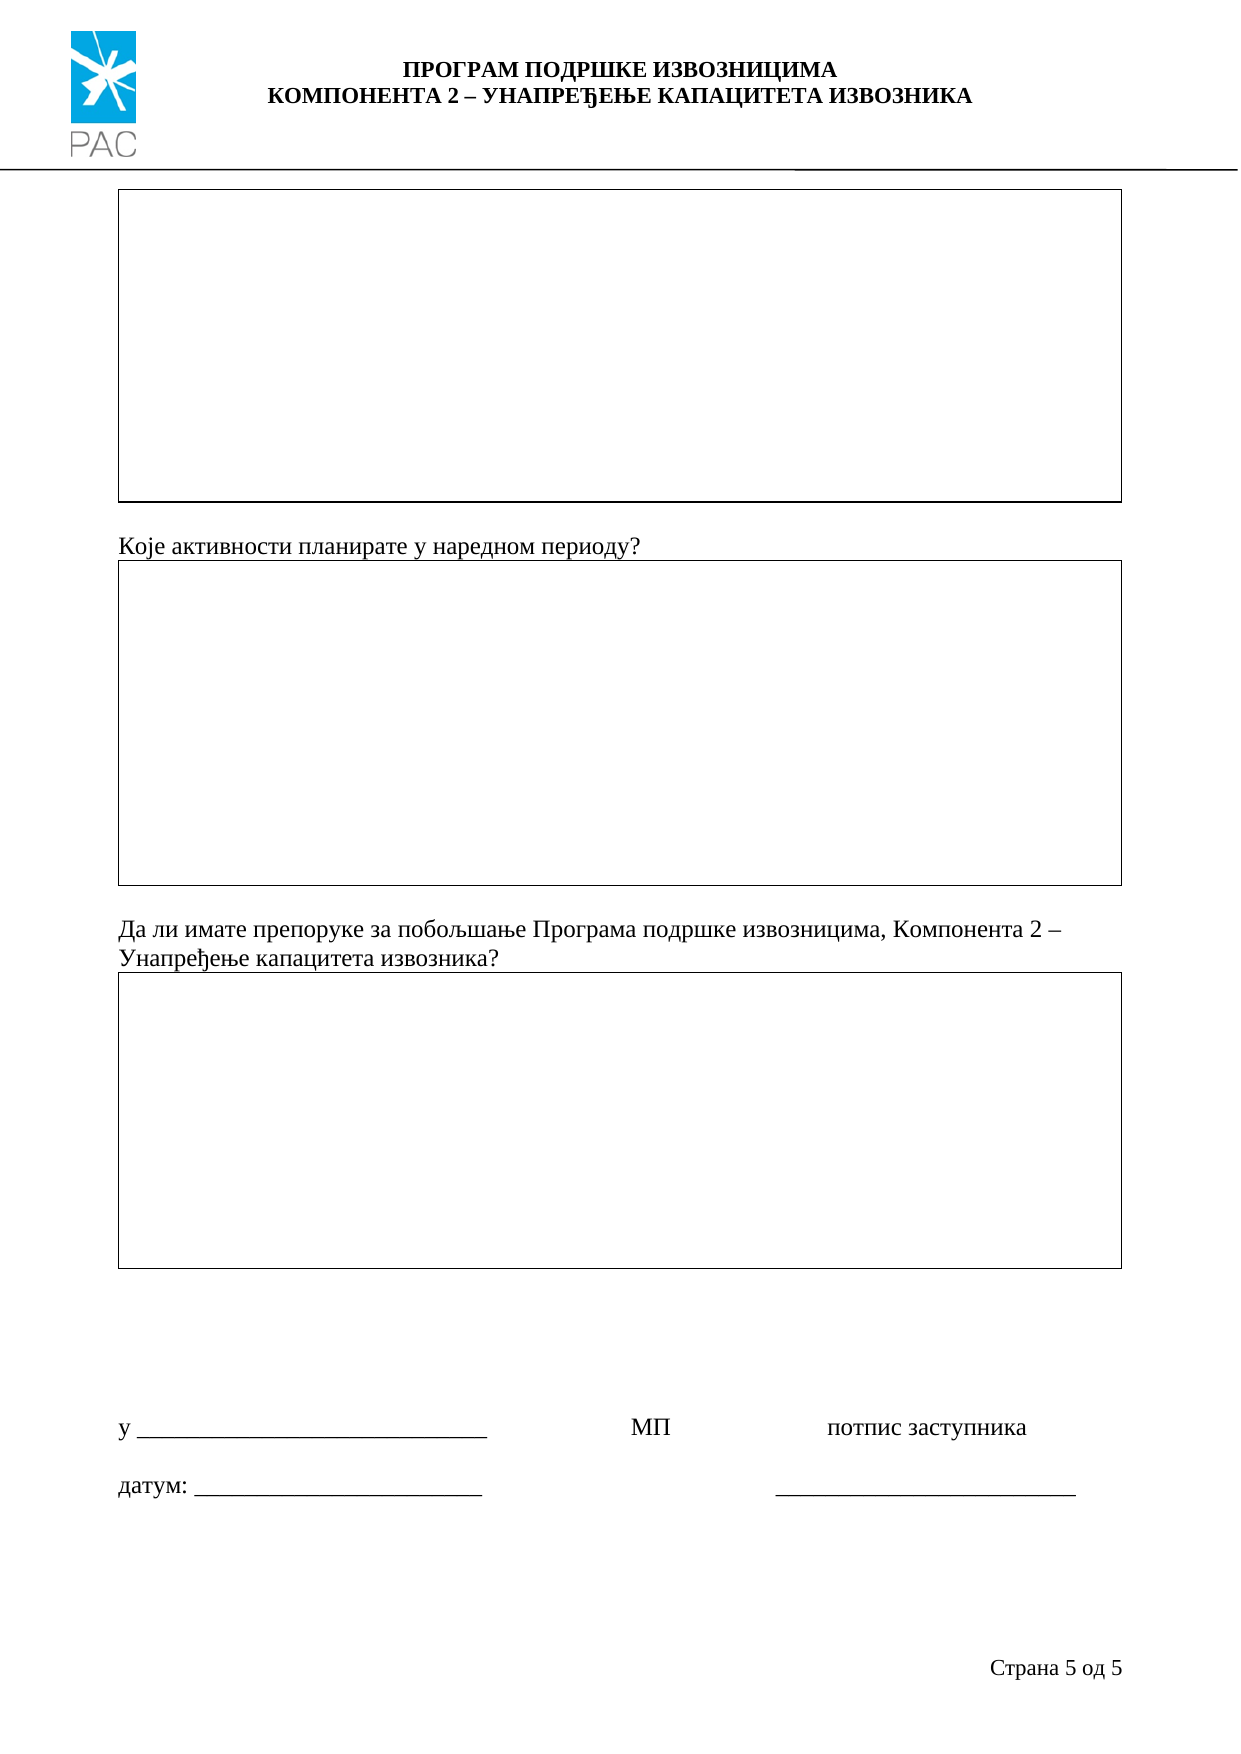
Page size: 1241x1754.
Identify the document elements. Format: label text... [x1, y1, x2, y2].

table_header [119, 561, 1121, 885]
table_header [119, 973, 1121, 1267]
text Да ли имате препоруке за побољшање Програма подршке извозницима, Компонента 2 – Унапређење капацитета извозника? [118, 914, 1122, 972]
text датум: _______________________ ________________________ [118, 1470, 1122, 1498]
picture [71, 124, 136, 157]
text у ____________________________ МП потпис заступника [118, 1412, 1216, 1441]
picture [100, 52, 104, 63]
table_header [119, 190, 1121, 501]
text Које активности планирате у наредном периоду? [118, 531, 1122, 560]
picture [93, 31, 98, 44]
picture [71, 49, 136, 110]
